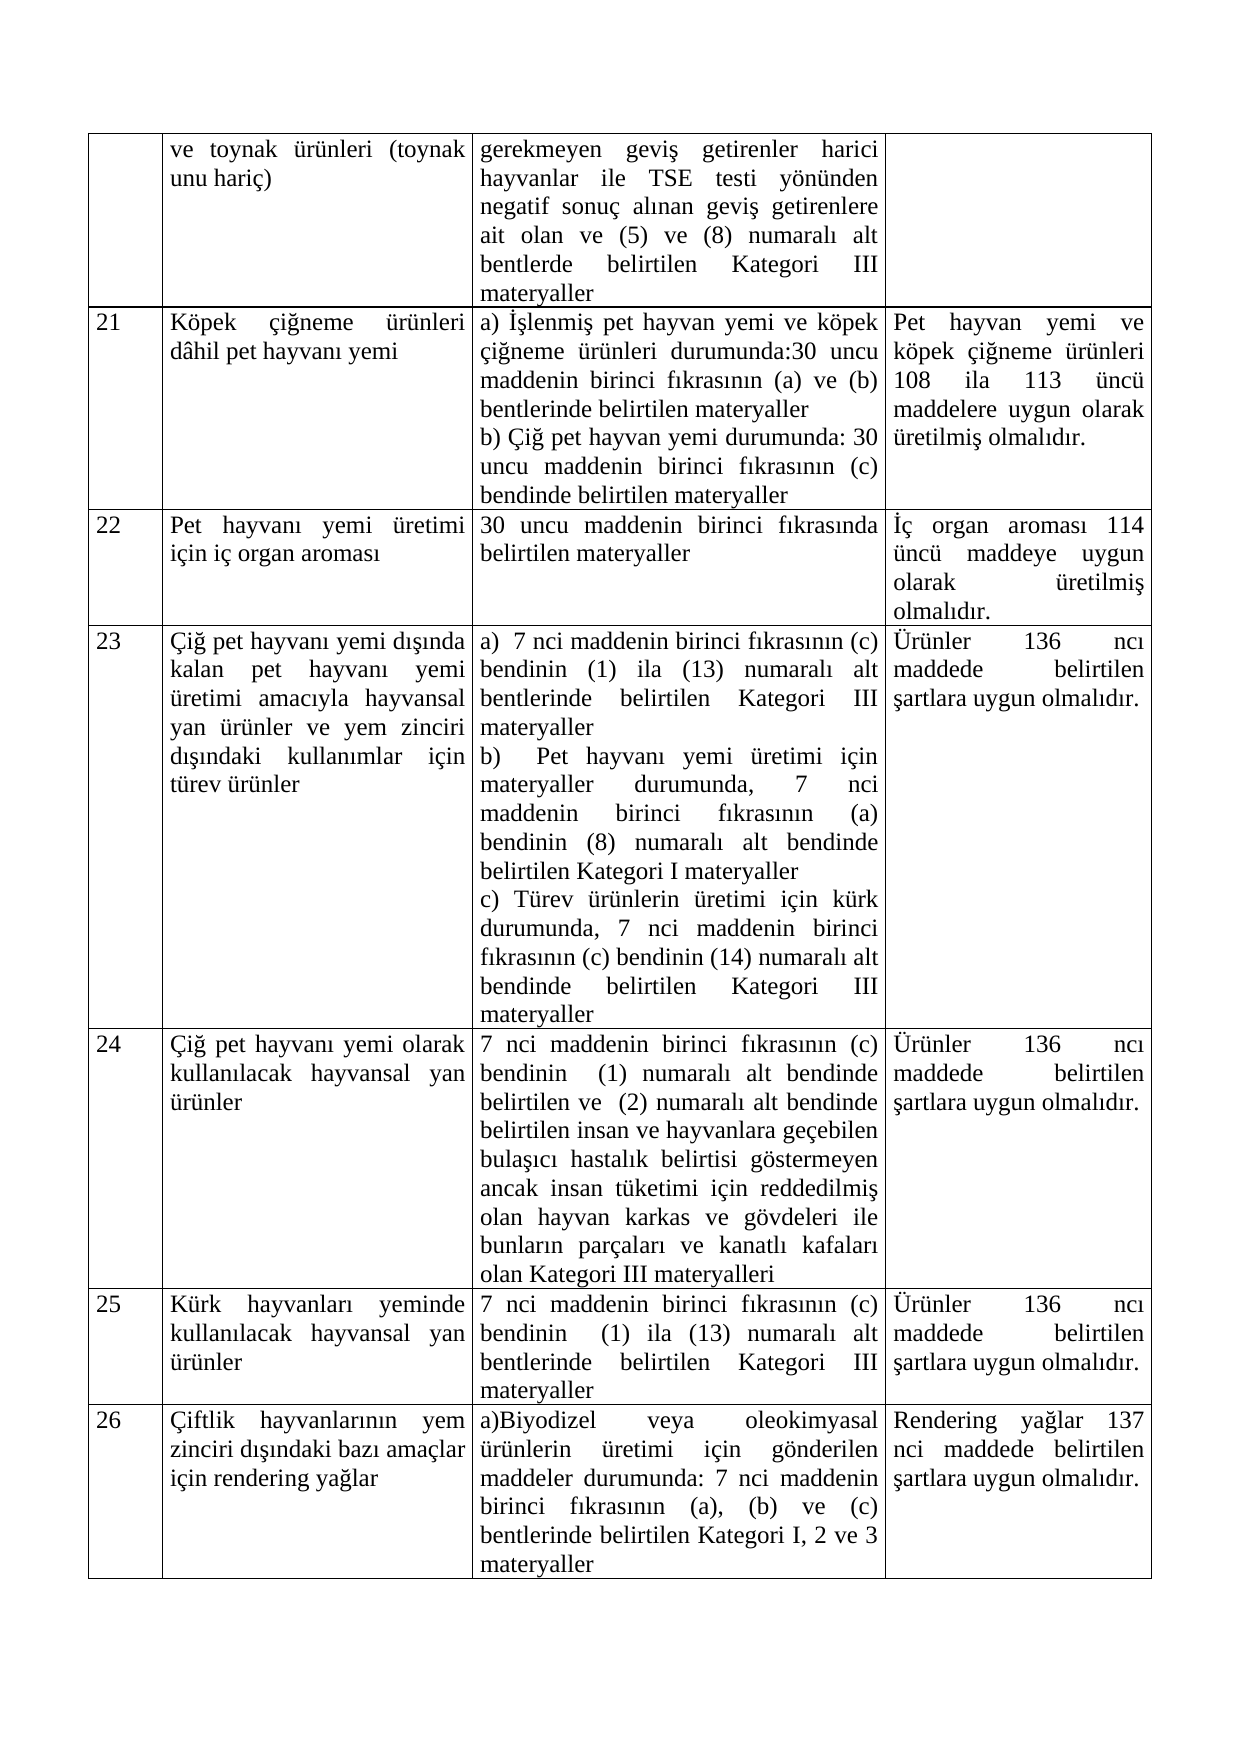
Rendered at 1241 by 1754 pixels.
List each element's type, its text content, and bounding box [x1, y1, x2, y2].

table_cell Ürünler 136 ncı maddede belirtilen şartlara uygun olmalıdır. [886, 1029, 1151, 1288]
table_cell a) 7 nci maddenin birinci fıkrasının (c) bendinin (1) ila (13) numaralı alt bentlerinde belirtilen Kategori III materyaller b) Pet hayvanı yemi üretimi için materyaller durumunda, 7 nci maddenin birinci fıkrasının (a) bendinin (8) numaralı alt bendinde belirtilen Kategori I materyaller c) Türev ürünlerin üretimi için kürk durumunda, 7 nci maddenin birinci fıkrasının (c) bendinin (14) numaralı alt bendinde belirtilen Kategori III materyaller [473, 626, 885, 1028]
table_cell a) İşlenmiş pet hayvan yemi ve köpek çiğneme ürünleri durumunda:30 uncu maddenin birinci fıkrasının (a) ve (b) bentlerinde belirtilen materyaller b) Çiğ pet hayvan yemi durumunda: 30 uncu maddenin birinci fıkrasının (c) bendinde belirtilen materyaller [473, 308, 885, 509]
table_cell 7 nci maddenin birinci fıkrasının (c) bendinin (1) numaralı alt bendinde belirtilen ve (2) numaralı alt bendinde belirtilen insan ve hayvanlara geçebilen bulaşıcı hastalık belirtisi göstermeyen ancak insan tüketimi için reddedilmiş olan hayvan karkas ve gövdeleri ile bunların parçaları ve kanatlı kafaları olan Kategori III materyalleri [473, 1029, 885, 1288]
table_cell Ürünler 136 ncı maddede belirtilen şartlara uygun olmalıdır. [886, 1289, 1151, 1404]
table_cell Pet hayvanı yemi üretimi için iç organ aroması [163, 510, 472, 625]
table_cell Çiğ pet hayvanı yemi dışında kalan pet hayvanı yemi üretimi amacıyla hayvansal yan ürünler ve yem zinciri dışındaki kullanımlar için türev ürünler [163, 626, 472, 1028]
table_cell 24 [89, 1029, 162, 1288]
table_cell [886, 1405, 1151, 1578]
table_cell Ürünler 136 ncı maddede belirtilen şartlara uygun olmalıdır. [886, 626, 1151, 1028]
table_cell 26 [89, 1405, 162, 1578]
table_cell 23 [89, 626, 162, 1028]
table_cell 20 [89, 134, 162, 306]
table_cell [163, 134, 472, 306]
table_cell 30 uncu maddenin birinci fıkrasında belirtilen materyaller [473, 510, 885, 625]
table_cell Pet hayvan yemi ve köpek çiğneme ürünleri 108 ila 113 üncü maddelere uygun olarak üretilmiş olmalıdır. [886, 308, 1151, 509]
table_cell 21 [89, 308, 162, 509]
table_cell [886, 134, 1151, 306]
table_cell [163, 1405, 472, 1578]
table_cell Çiğ pet hayvanı yemi olarak kullanılacak hayvansal yan ürünler [163, 1029, 472, 1288]
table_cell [473, 134, 885, 306]
table_cell 25 [89, 1289, 162, 1404]
table_cell İç organ aroması 114 üncü maddeye uygun olarak üretilmiş olmalıdır. [886, 510, 1151, 625]
table_cell 7 nci maddenin birinci fıkrasının (c) bendinin (1) ila (13) numaralı alt bentlerinde belirtilen Kategori III materyaller [473, 1289, 885, 1404]
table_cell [473, 1405, 885, 1578]
table_cell Köpek çiğneme ürünleri dâhil pet hayvanı yemi [163, 308, 472, 509]
table_cell 22 [89, 510, 162, 625]
table_cell Kürk hayvanları yeminde kullanılacak hayvansal yan ürünler [163, 1289, 472, 1404]
